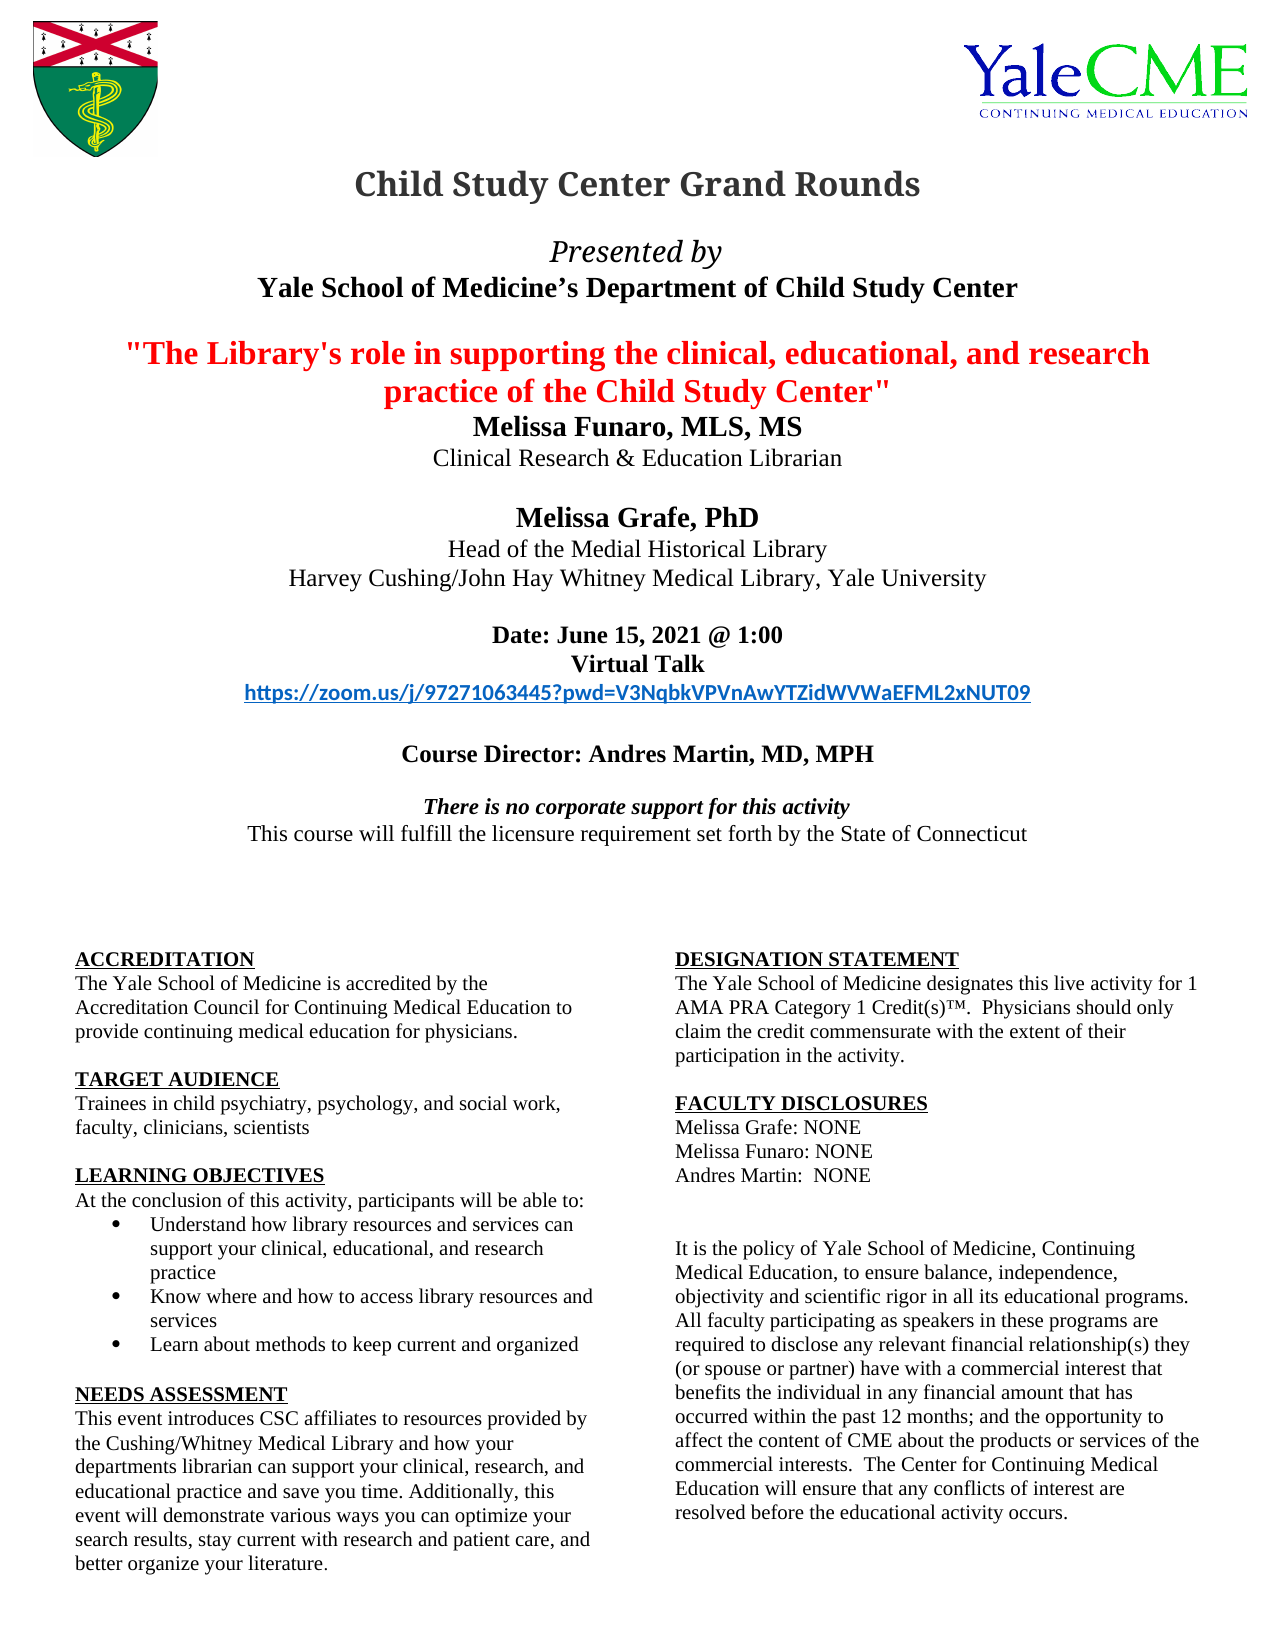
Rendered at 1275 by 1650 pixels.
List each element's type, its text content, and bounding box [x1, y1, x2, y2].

text Head of the Medial Historical Library [75, 534, 1200, 563]
text At the conclusion of this activity, participants will be able to: [75, 1187, 600, 1212]
text Melissa Funaro, MLS, MS [75, 409, 1200, 443]
text Yale School of Medicine’s Department of Child Study Center [75, 271, 1200, 304]
text "The Library's role in supporting the clinical, educational, and research practice of the Child Study Center" [75, 333, 1200, 409]
text Melissa Grafe, PhD [75, 501, 1200, 534]
text It is the policy of Yale School of Medicine, Continuing Medical Education, to ensure balance, independence, objectivity and scientific rigor in all its educational programs. All faculty participating as speakers in these programs are required to disclose any relevant financial relationship(s) they (or spouse or partner) have with a commercial interest that benefits the individual in any financial amount that has occurred within the past 12 months; and the opportunity to affect the content of CME about the products or services of the commercial interests. The Center for Continuing Medical Education will ensure that any conflicts of interest are resolved before the educational activity occurs. [675, 1236, 1200, 1524]
text Presented by [75, 231, 1200, 271]
text TARGET AUDIENCE [75, 1067, 600, 1091]
list Learn about methods to keep current and organized [112, 1332, 600, 1356]
text Virtual Talk [75, 649, 1200, 678]
list Know where and how to access library resources and services [112, 1284, 600, 1332]
picture [32, 21, 158, 156]
text FACULTY DISCLOSURES [675, 1091, 1200, 1115]
text The Yale School of Medicine designates this live activity for 1 AMA PRA Category 1 Credit(s)™. Physicians should only claim the credit commensurate with the extent of their participation in the activity. [675, 971, 1200, 1067]
text Melissa Grafe: NONE [675, 1115, 1200, 1139]
text The Yale School of Medicine is accredited by the Accreditation Council for Continuing Medical Education to provide continuing medical education for physicians. [75, 971, 600, 1043]
text Child Study Center Grand Rounds [75, 161, 1200, 206]
text Andres Martin: NONE [675, 1163, 1200, 1187]
text Harvey Cushing/John Hay Whitney Medical Library, Yale University [75, 563, 1200, 592]
list Understand how library resources and services can support your clinical, educational, and research practice [112, 1212, 600, 1284]
text Melissa Funaro: NONE [675, 1139, 1200, 1163]
text This event introduces CSC affiliates to resources provided by the Cushing/Whitney Medical Library and how your departments librarian can support your clinical, research, and educational practice and save you time. Additionally, this event will demonstrate various ways you can optimize your search results, stay current with research and patient care, and better organize your literature. [75, 1406, 600, 1575]
text ACCREDITATION [75, 947, 600, 971]
text Trainees in child psychiatry, psychology, and social work, faculty, clinicians, scientists [75, 1091, 600, 1139]
text There is no corporate support for this activity [75, 793, 1200, 819]
text Course Director: Andres Martin, MD, MPH [75, 739, 1200, 768]
text LEARNING OBJECTIVES [75, 1163, 600, 1187]
text https://zoom.us/j/97271063445?pwd=V3NqbkVPVnAwYTZidWVWaEFML2xNUT09 [75, 678, 1200, 706]
text Date: June 15, 2021 @ 1:00 [75, 620, 1200, 649]
text DESIGNATION STATEMENT [675, 947, 1200, 971]
text NEEDS ASSESSMENT [75, 1382, 600, 1406]
text This course will fulfill the licensure requirement set forth by the State of Connecticut [75, 819, 1200, 846]
picture [962, 42, 1248, 121]
text Clinical Research & Education Librarian [75, 443, 1200, 472]
